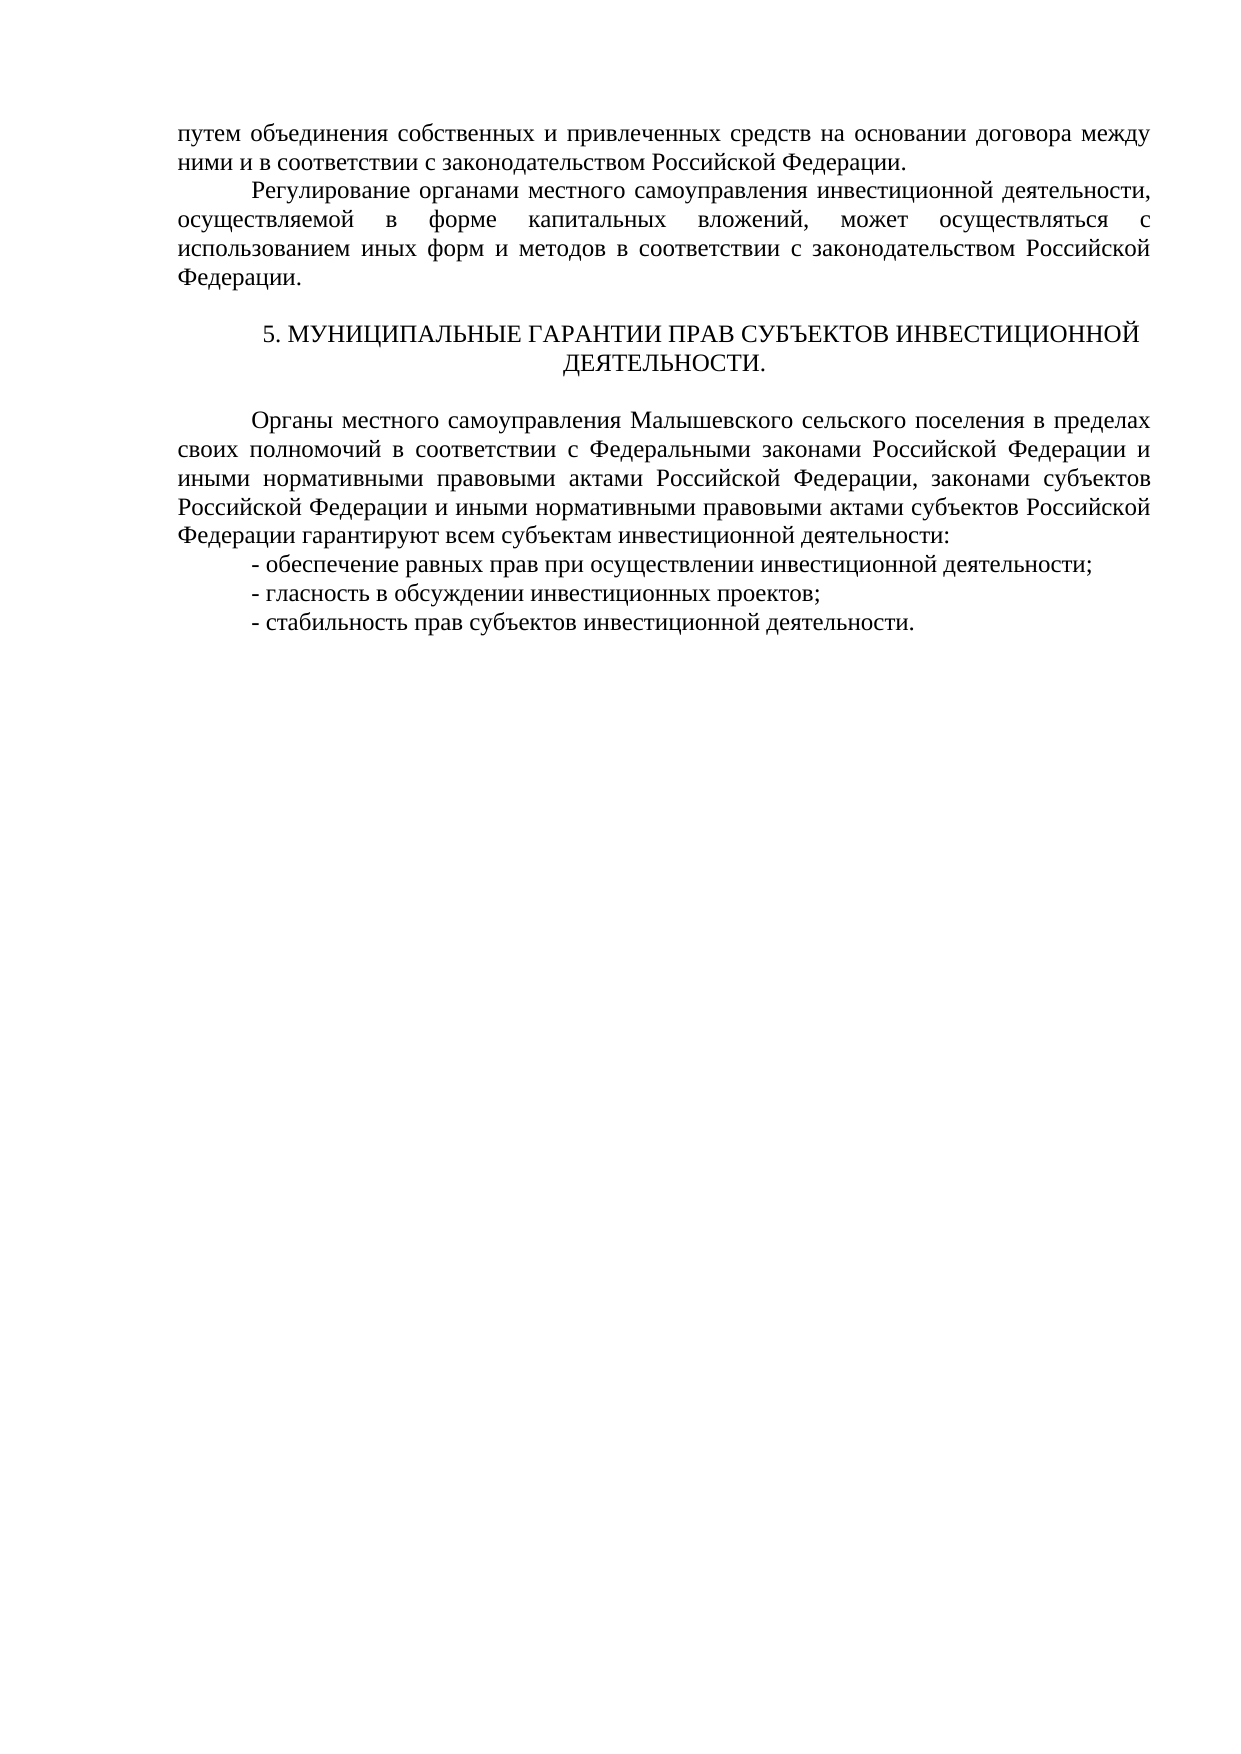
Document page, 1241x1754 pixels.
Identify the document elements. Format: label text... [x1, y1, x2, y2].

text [177, 118, 1152, 176]
text Регулирование органами местного самоуправления инвестиционной деятельности, осуществляемой в форме капитальных вложений, может осуществляться с использованием иных форм и методов в соответствии с законодательством Российской Федерации. [177, 176, 1152, 291]
text - стабильность прав субъектов инвестиционной деятельности. [177, 607, 1152, 636]
text - гласность в обсуждении инвестиционных проектов; [177, 578, 1152, 607]
text Органы местного самоуправления Малышевского сельского поселения в пределах своих полномочий в соответствии с Федеральными законами Российской Федерации и иными нормативными правовыми актами Российской Федерации, законами субъектов Российской Федерации и иными нормативными правовыми актами субъектов Российской Федерации гарантируют всем субъектам инвестиционной деятельности: [177, 406, 1152, 549]
text 5. МУНИЦИПАЛЬНЫЕ ГАРАНТИИ ПРАВ СУБЪЕКТОВ ИНВЕСТИЦИОННОЙ ДЕЯТЕЛЬНОСТИ. [177, 319, 1152, 377]
text - обеспечение равных прав при осуществлении инвестиционной деятельности; [177, 549, 1152, 578]
